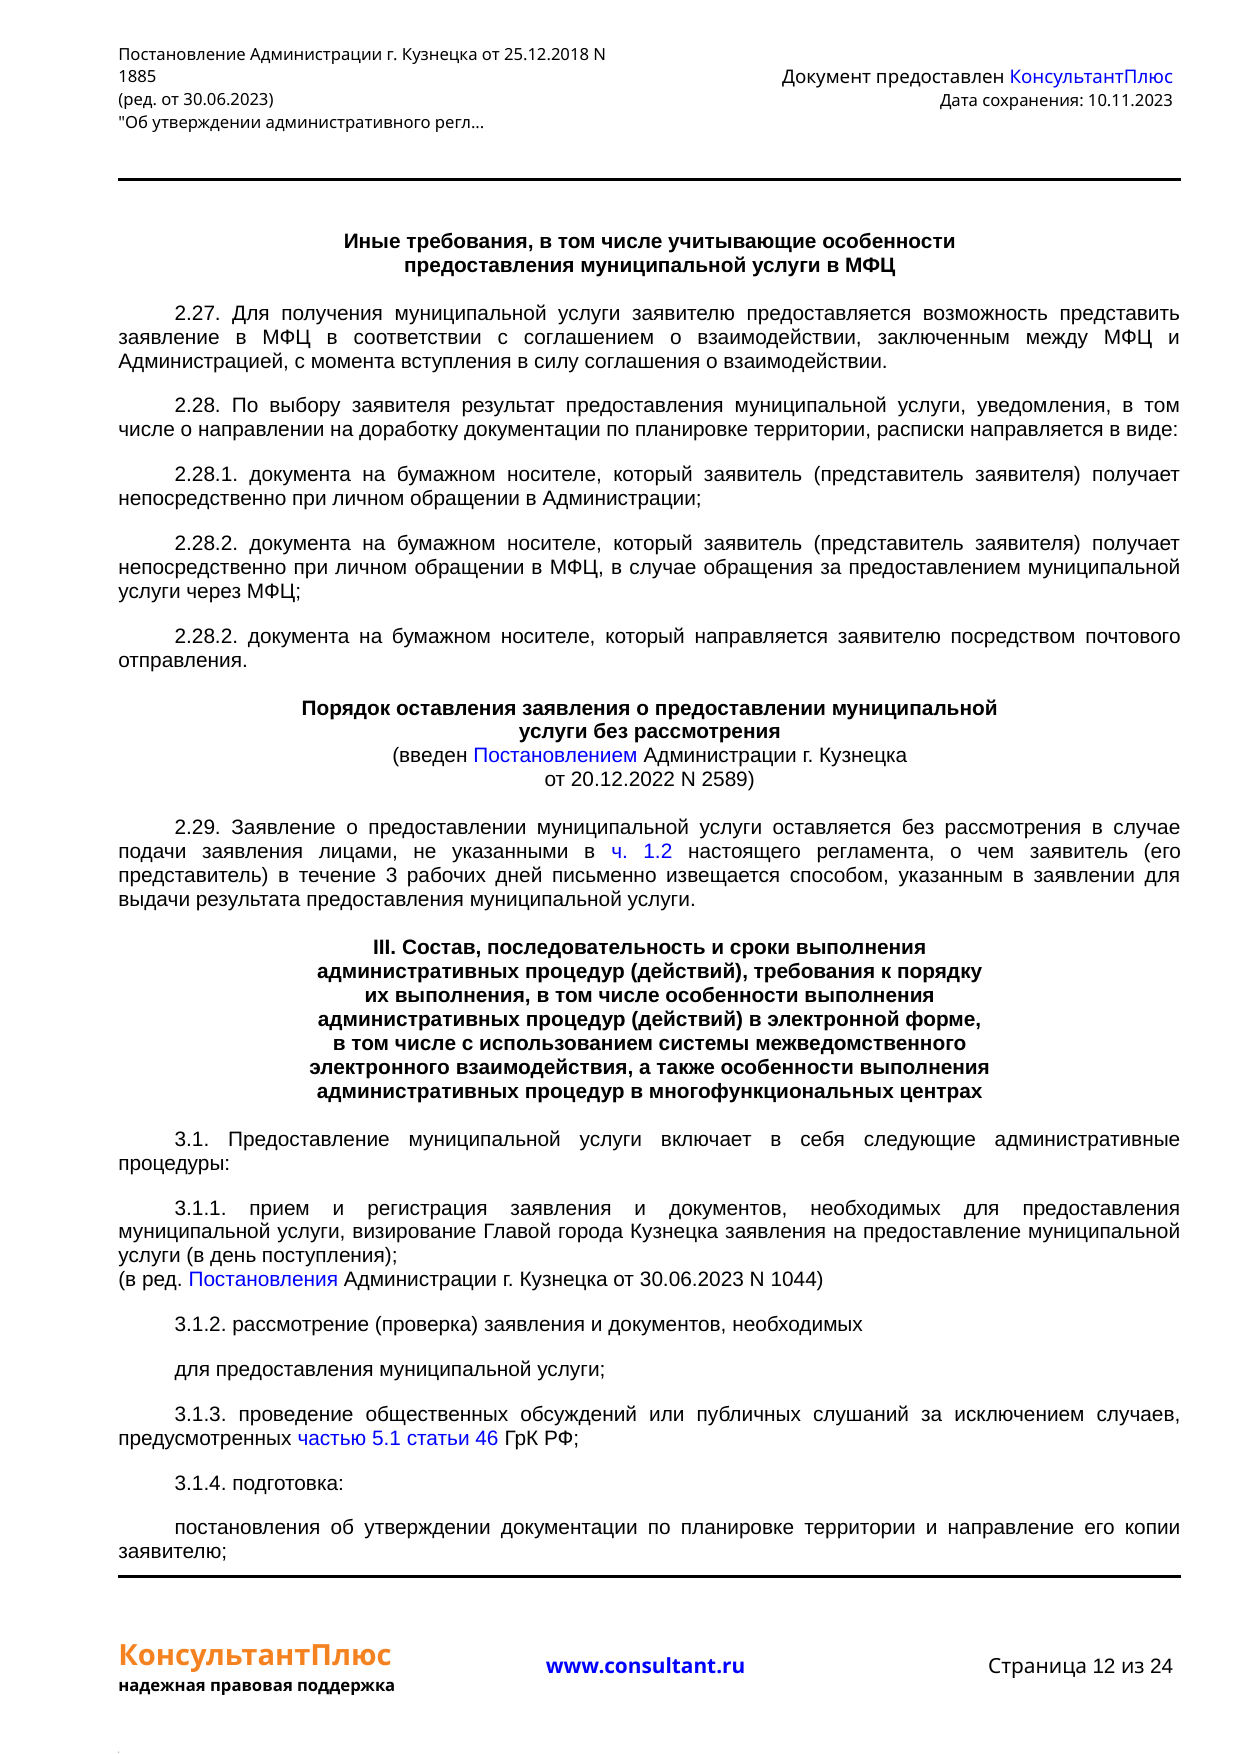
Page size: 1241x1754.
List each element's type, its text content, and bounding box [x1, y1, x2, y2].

text 2.28. По выбору заявителя результат предоставления муниципальной услуги, уведомления, в том числе о направлении на доработку документации по планировке территории, расписки направляется в виде: [118, 393, 1181, 441]
text 2.28.2. документа на бумажном носителе, который заявитель (представитель заявителя) получает непосредственно при личном обращении в МФЦ, в случае обращения за предоставлением муниципальной услуги через МФЦ; [118, 531, 1181, 603]
title административных процедур в многофункциональных центрах [118, 1079, 1181, 1103]
text 3.1.3. проведение общественных обсуждений или публичных слушаний за исключением случаев, предусмотренных частью 5.1 статьи 46 ГрК РФ; [118, 1402, 1181, 1449]
title их выполнения, в том числе особенности выполнения [118, 983, 1181, 1007]
title в том числе с использованием системы межведомственного [118, 1031, 1181, 1055]
text от 20.12.2022 N 2589) [118, 767, 1181, 791]
text 2.27. Для получения муниципальной услуги заявителю предоставляется возможность представить заявление в МФЦ в соответствии с соглашением о взаимодействии, заключенным между МФЦ и Администрацией, с момента вступления в силу соглашения о взаимодействии. [118, 301, 1181, 372]
title административных процедур (действий) в электронной форме, [118, 1007, 1181, 1031]
title административных процедур (действий), требования к порядку [118, 959, 1181, 983]
text для предоставления муниципальной услуги; [118, 1357, 1181, 1381]
text 3.1.2. рассмотрение (проверка) заявления и документов, необходимых [118, 1312, 1181, 1336]
title Порядок оставления заявления о предоставлении муниципальной [118, 695, 1181, 719]
text постановления об утверждении документации по планировке территории и направление его копии заявителю; [118, 1515, 1181, 1563]
text 2.28.2. документа на бумажном носителе, который направляется заявителю посредством почтового отправления. [118, 623, 1181, 671]
text 3.1.4. подготовка: [118, 1470, 1181, 1494]
text (в ред. Постановления Администрации г. Кузнецка от 30.06.2023 N 1044) [118, 1267, 1181, 1291]
title предоставления муниципальной услуги в МФЦ [118, 253, 1181, 277]
text 2.28.1. документа на бумажном носителе, который заявитель (представитель заявителя) получает непосредственно при личном обращении в Администрации; [118, 462, 1181, 510]
text (введен Постановлением Администрации г. Кузнецка [118, 743, 1181, 767]
title Иные требования, в том числе учитывающие особенности [118, 229, 1181, 253]
text 2.29. Заявление о предоставлении муниципальной услуги оставляется без рассмотрения в случае подачи заявления лицами, не указанными в ч. 1.2 настоящего регламента, о чем заявитель (его представитель) в течение 3 рабочих дней письменно извещается способом, указанным в заявлении для выдачи результата предоставления муниципальной услуги. [118, 815, 1181, 911]
title III. Состав, последовательность и сроки выполнения [118, 935, 1181, 959]
title услуги без рассмотрения [118, 719, 1181, 743]
text 3.1. Предоставление муниципальной услуги включает в себя следующие административные процедуры: [118, 1127, 1181, 1174]
title электронного взаимодействия, а также особенности выполнения [118, 1055, 1181, 1079]
text 3.1.1. прием и регистрация заявления и документов, необходимых для предоставления муниципальной услуги, визирование Главой города Кузнецка заявления на предоставление муниципальной услуги (в день поступления); [118, 1195, 1181, 1267]
